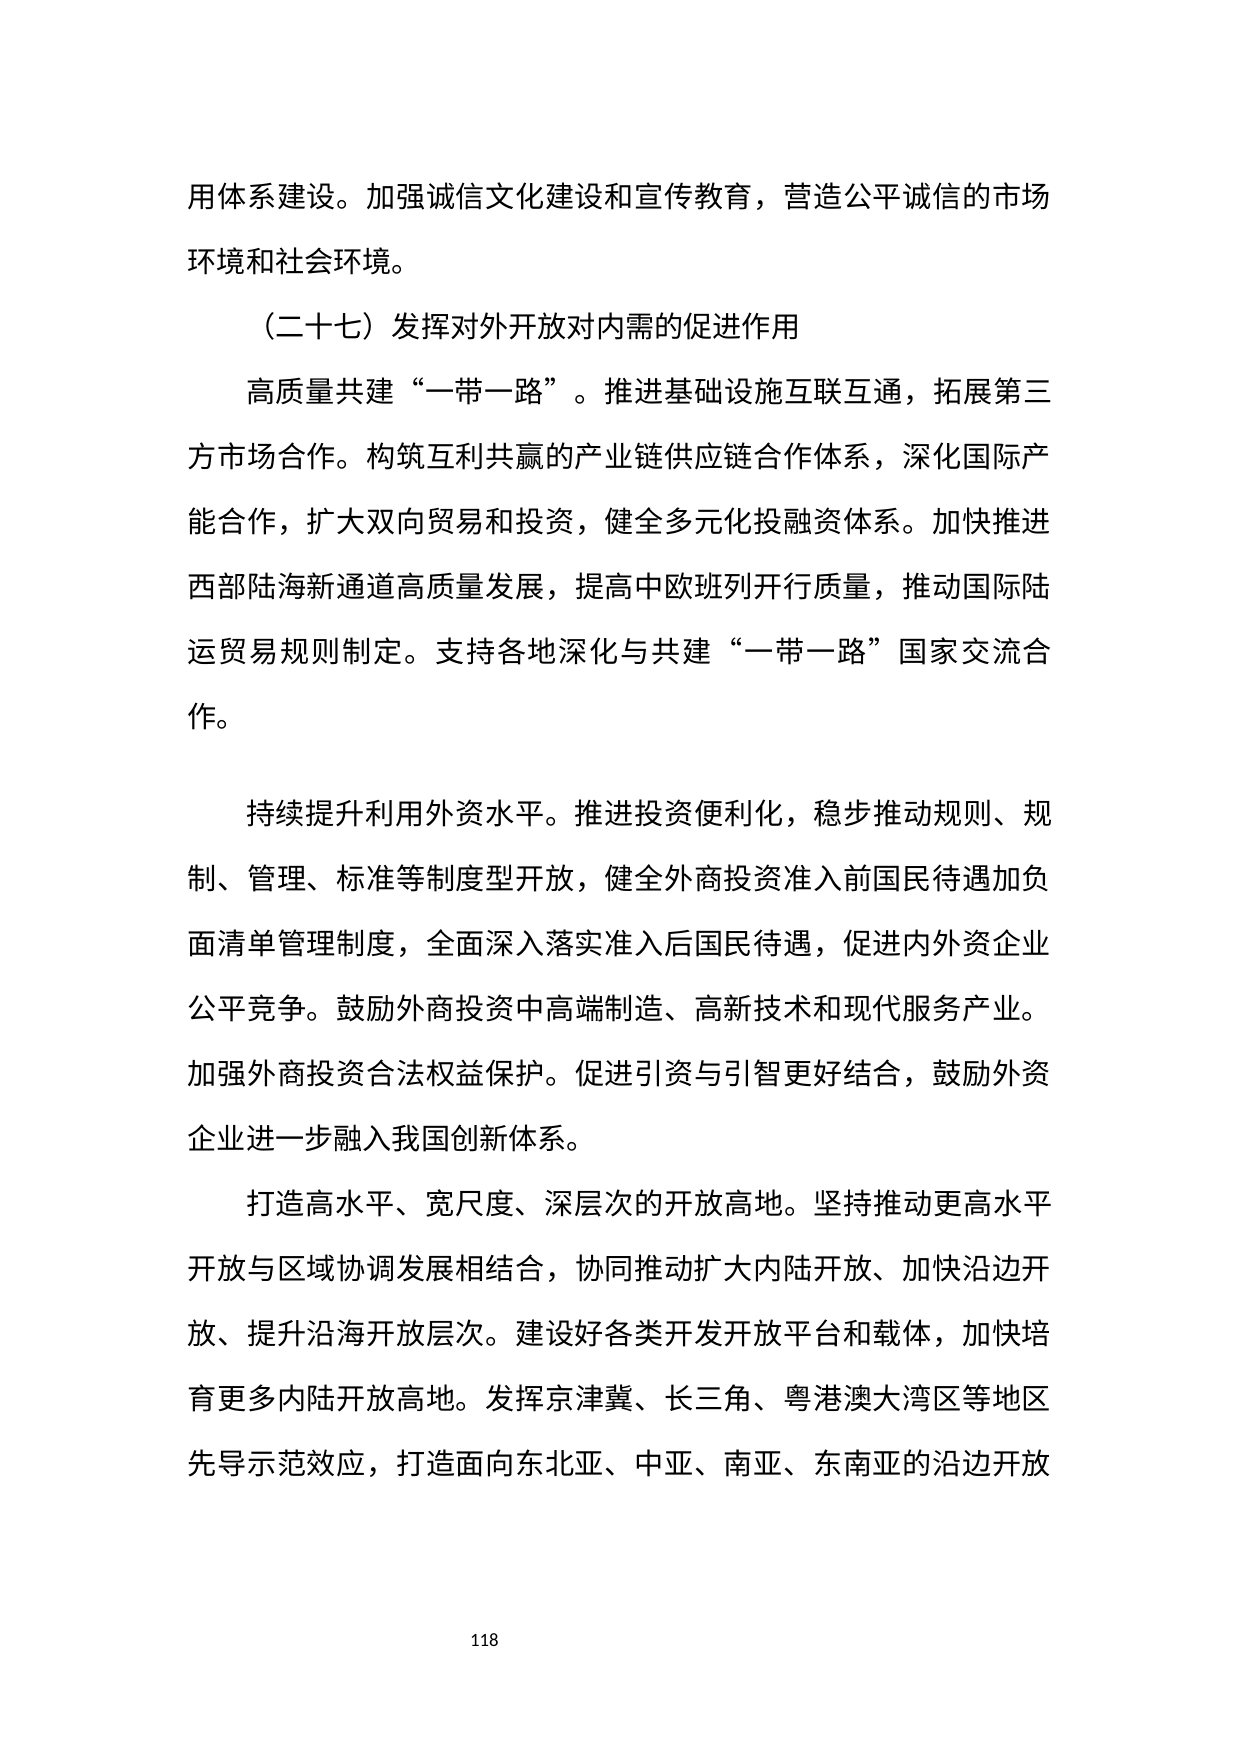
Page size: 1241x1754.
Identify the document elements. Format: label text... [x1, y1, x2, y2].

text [187, 162, 1053, 292]
text 持续提升利用外资水平。推进投资便利化，稳步推动规则、规制、管理、标准等制度型开放，健全外商投资准入前国民待遇加负面清单管理制度，全面深入落实准入后国民待遇，促进内外资企业公平竞争。鼓励外商投资中高端制造、高新技术和现代服务产业。加强外商投资合法权益保护。促进引资与引智更好结合，鼓励外资企业进一步融入我国创新体系。 [187, 779, 1053, 1169]
text （二十七）发挥对外开放对内需的促进作用 [187, 292, 1053, 357]
text 高质量共建“一带一路”。推进基础设施互联互通，拓展第三方市场合作。构筑互利共赢的产业链供应链合作体系，深化国际产能合作，扩大双向贸易和投资，健全多元化投融资体系。加快推进西部陆海新通道高质量发展，提高中欧班列开行质量，推动国际陆运贸易规则制定。支持各地深化与共建“一带一路”国家交流合作。 [187, 357, 1053, 747]
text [187, 1169, 1053, 1494]
